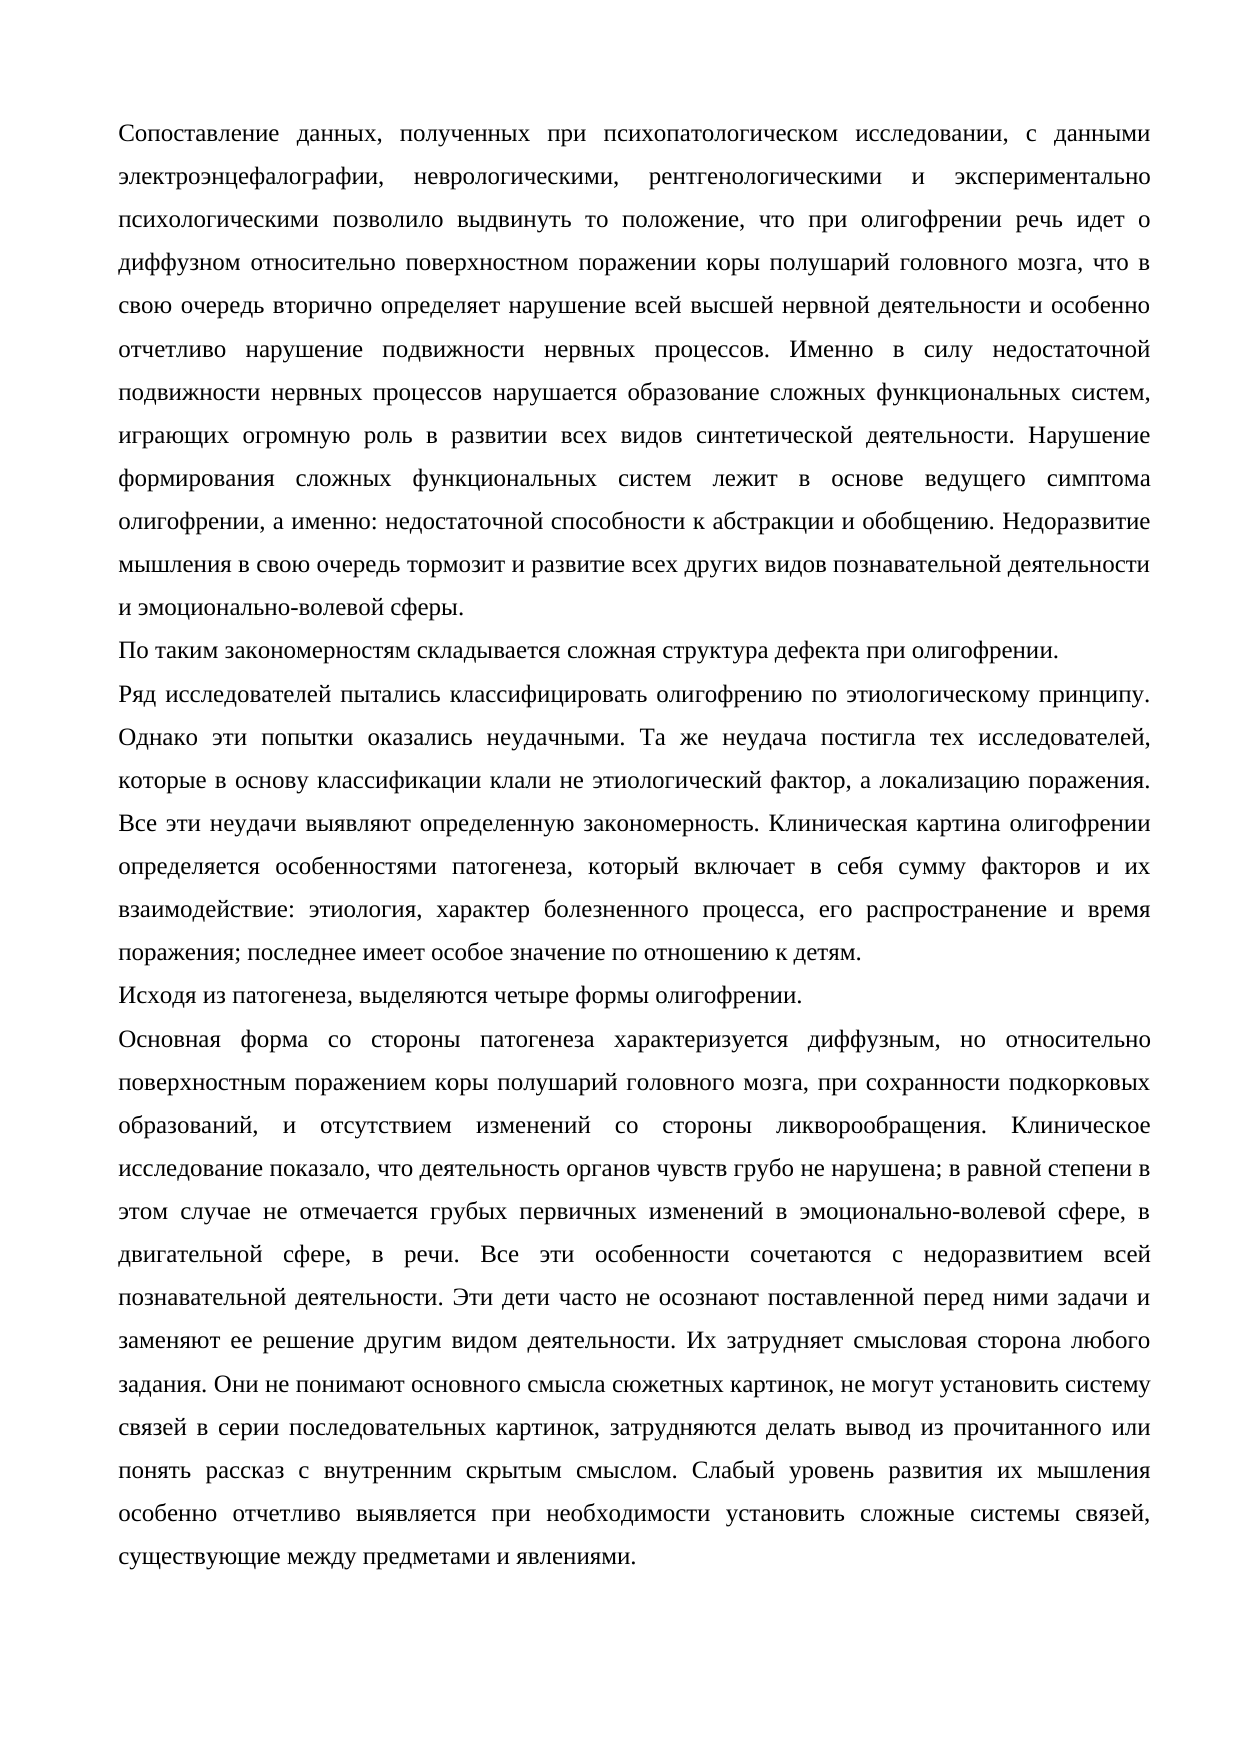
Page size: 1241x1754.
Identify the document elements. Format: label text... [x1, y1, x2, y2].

text Ряд исследователей пытались классифицировать олигофрению по этиологическому принципу. Однако эти попытки оказались неудачными. Та же неудача постигла тех исследователей, которые в основу классификации клали не этиологический фактор, а локализацию поражения. Все эти неудачи выявляют определенную закономерность. Клиническая картина олигофрении определяется особенностями патогенеза, который включает в себя сумму факторов и их взаимодействие: этиология, характер болезненного процесса, его распространение и время поражения; последнее имеет особое значение по отношению к детям. [118, 679, 1152, 966]
text Исходя из патогенеза, выделяются четыре формы олигофрении. [118, 981, 1152, 1009]
text Сопоставление данных, полученных при психопатологическом исследовании, с данными электроэнцефалографии, неврологическими, рентгенологическими и экспериментально психологическими позволило выдвинуть то положение, что при олигофрении речь идет о диффузном относительно поверхностном поражении коры полушарий головного мозга, что в свою очередь вторично определяет нарушение всей высшей нервной деятельности и особенно отчетливо нарушение подвижности нервных процессов. Именно в силу недостаточной подвижности нервных процессов нарушается образование сложных функциональных систем, играющих огромную роль в развитии всех видов синтетической деятельности. Нарушение формирования сложных функциональных систем лежит в основе ведущего симптома олигофрении, а именно: недостаточной способности к абстракции и обобщению. Недоразвитие мышления в свою очередь тормозит и развитие всех других видов познавательной деятельности и эмоционально-волевой сферы. [118, 118, 1152, 621]
text Основная форма со стороны патогенеза характеризуется диффузным, но относительно поверхностным поражением коры полушарий головного мозга, при сохранности подкорковых образований, и отсутствием изменений со стороны ликворообращения. Клиническое исследование показало, что деятельность органов чувств грубо не нарушена; в равной степени в этом случае не отмечается грубых первичных изменений в эмоционально-волевой сфере, в двигательной сфере, в речи. Все эти особенности сочетаются с недоразвитием всей познавательной деятельности. Эти дети часто не осознают поставленной перед ними задачи и заменяют ее решение другим видом деятельности. Их затрудняет смысловая сторона любого задания. Они не понимают основного смысла сюжетных картинок, не могут установить систему связей в серии последовательных картинок, затрудняются делать вывод из прочитанного или понять рассказ с внутренним скрытым смыслом. Слабый уровень развития их мышления особенно отчетливо выявляется при необходимости установить сложные системы связей, существующие между предметами и явлениями. [118, 1024, 1152, 1570]
text По таким закономерностям складывается сложная структура дефекта при олигофрении. [118, 636, 1152, 664]
